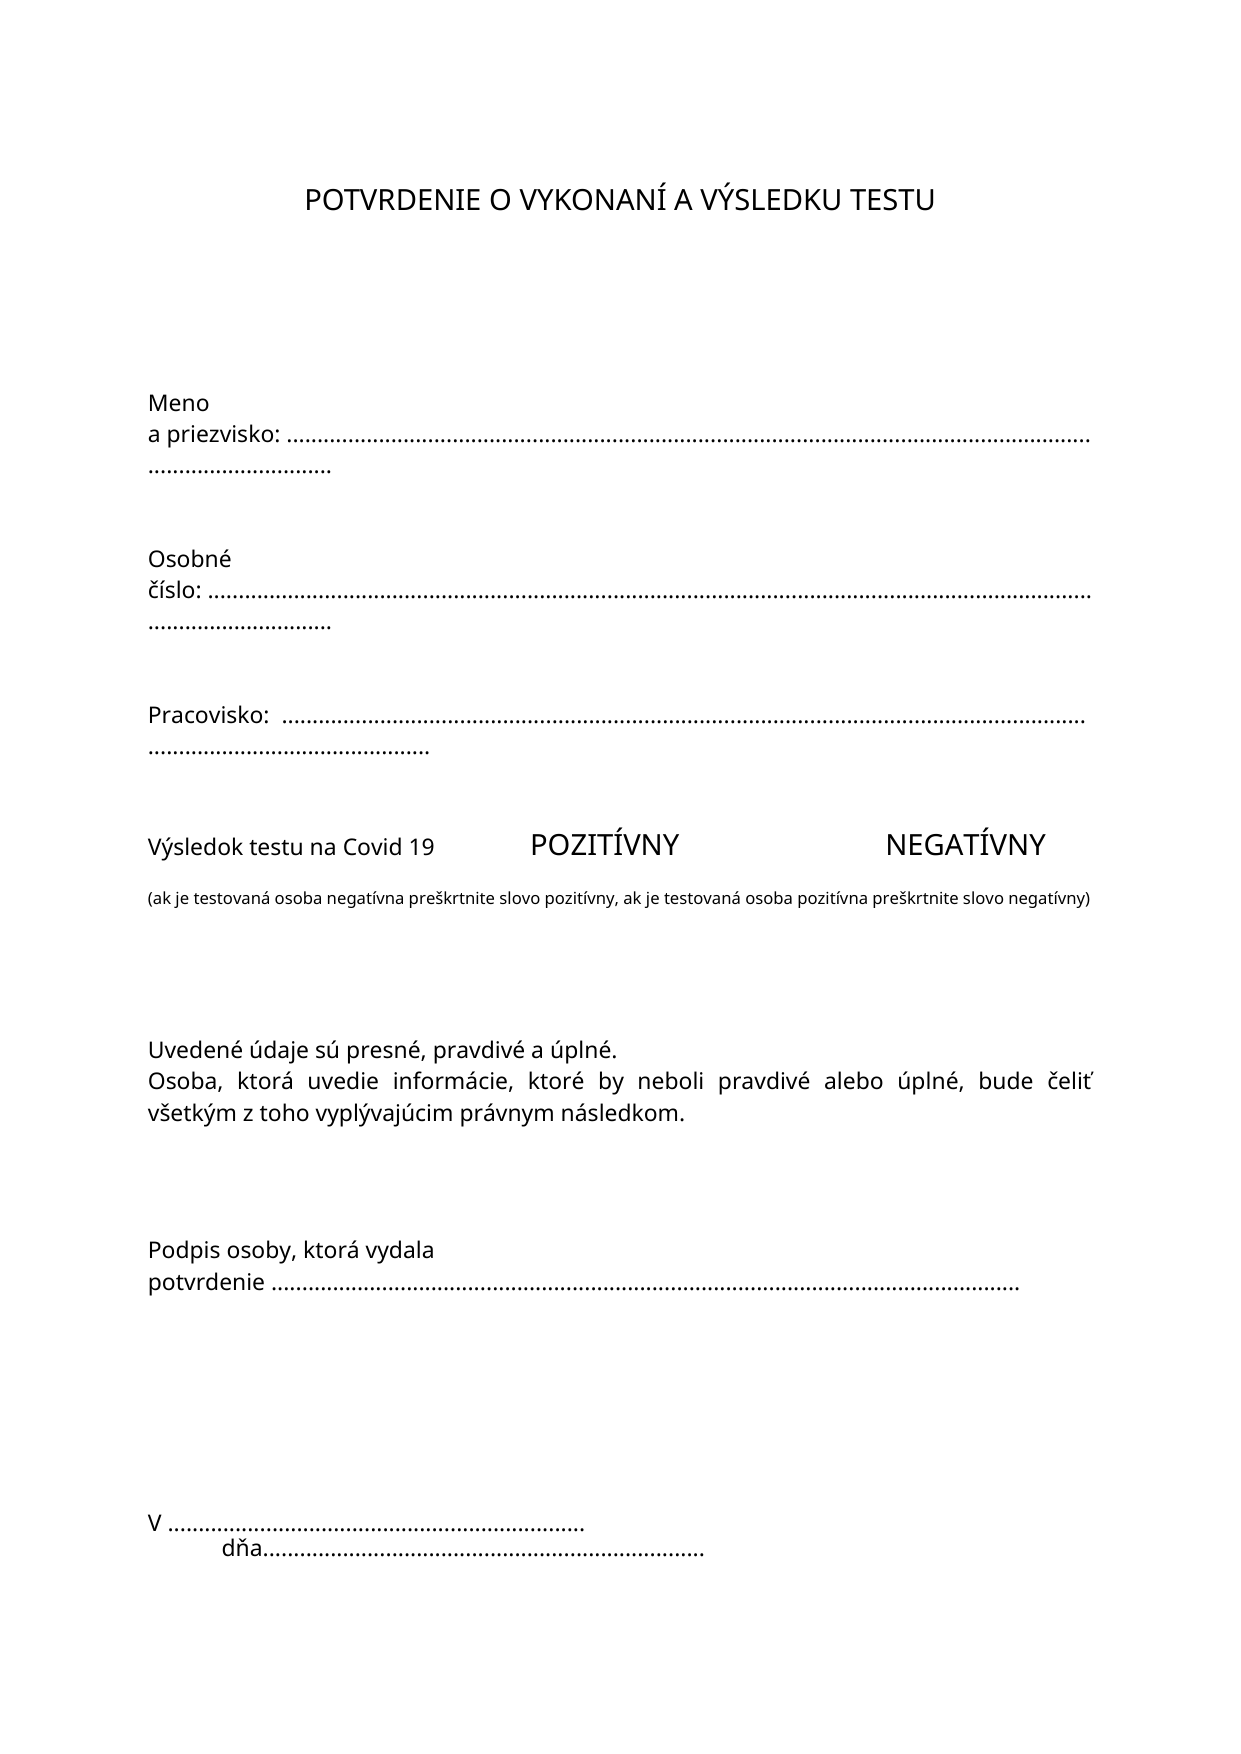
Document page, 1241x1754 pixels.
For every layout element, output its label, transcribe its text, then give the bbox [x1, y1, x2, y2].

text Pracovisko: ................................................................................................................................................................................. [148, 699, 1093, 761]
text Osobné číslo: .............................................................................................................................................................................. [148, 543, 1093, 636]
text Podpis osoby, ktorá vydala potvrdenie .......................................................................................................................... [148, 1233, 1093, 1298]
text (ak je testovaná osoba negatívna preškrtnite slovo pozitívny, ak je testovaná osoba pozitívna preškrtnite slovo negatívny) [148, 886, 1093, 909]
text Meno a priezvisko: ................................................................................................................................................................. [148, 386, 1093, 480]
text Výsledok testu na Covid 19 POZITÍVNY NEGATÍVNY [148, 824, 1093, 864]
text Osoba, ktorá uvedie informácie, ktoré by neboli pravdivé alebo úplné, bude čeliť všetkým z toho vyplývajúcim právnym následkom. [148, 1065, 1093, 1128]
subtitle V .................................................................... dňa........................................................................ [148, 1512, 1093, 1562]
subtitle POTVRDENIE O VYKONANÍ A VÝSLEDKU TESTU [148, 179, 1093, 218]
text Uvedené údaje sú presné, pravdivé a úplné. [148, 1034, 1093, 1065]
